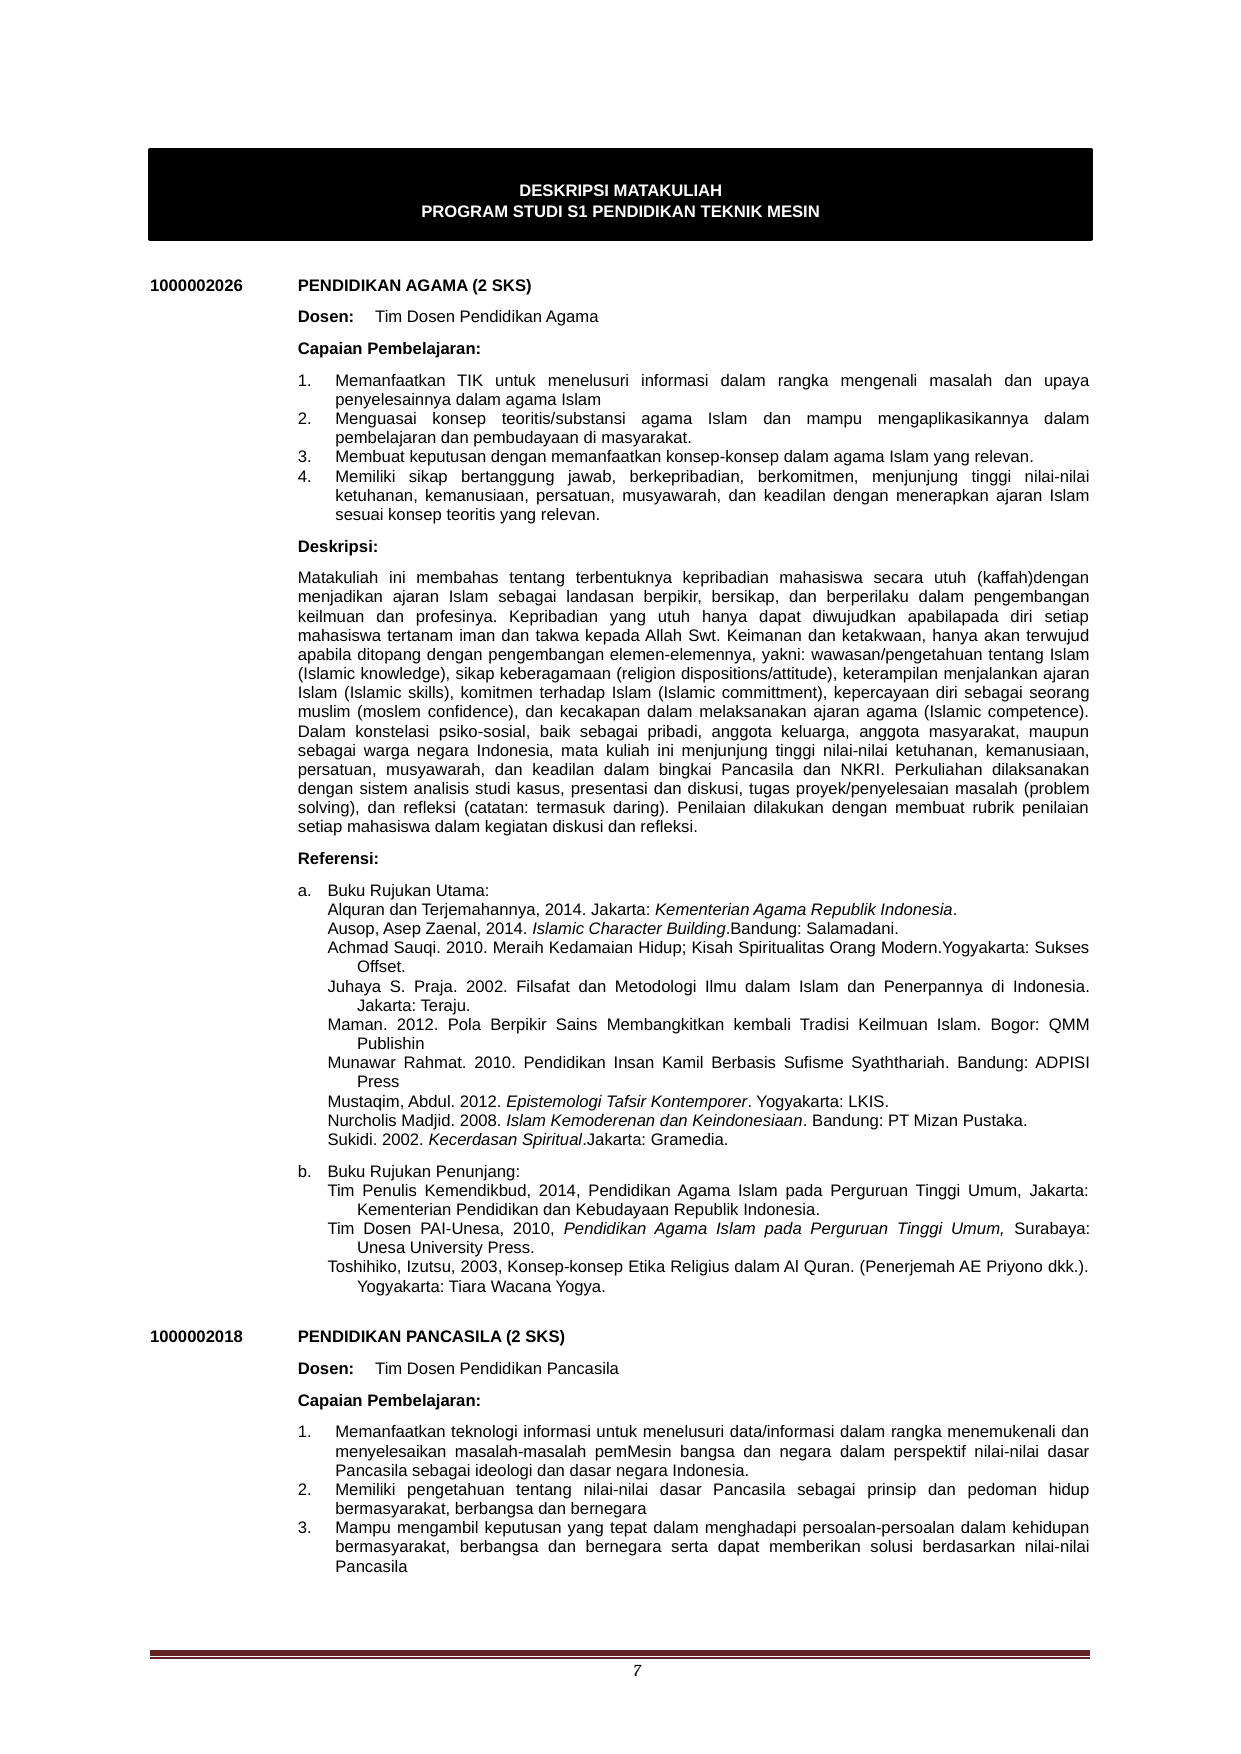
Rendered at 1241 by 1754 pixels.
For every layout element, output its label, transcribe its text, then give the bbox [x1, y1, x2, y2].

list Achmad Sauqi. 2010. Meraih Kedamaian Hidup; Kisah Spiritualitas Orang Modern.Yogyakarta: Sukses Offset. [327, 938, 1090, 976]
text 1000002018 PENDIDIKAN PANCASILA (2 SKS) [150, 1327, 1090, 1346]
text Buku Rujukan Utama: [298, 881, 1090, 900]
list Menguasai konsep teoritis/substansi agama Islam dan mampu mengaplikasikannya dalam pembelajaran dan pembudayaan di masyarakat. [298, 409, 1090, 447]
list Mustaqim, Abdul. 2012. Epistemologi Tafsir Kontemporer. Yogyakarta: LKIS. [327, 1091, 1090, 1111]
list Tim Penulis Kemendikbud, 2014, Pendidikan Agama Islam pada Perguruan Tinggi Umum, Jakarta: Kementerian Pendidikan dan Kebudayaan Republik Indonesia. [327, 1181, 1090, 1219]
list Maman. 2012. Pola Berpikir Sains Membangkitkan kembali Tradisi Keilmuan Islam. Bogor: QMM Publishin [327, 1015, 1090, 1053]
list Juhaya S. Praja. 2002. Filsafat dan Metodologi Ilmu dalam Islam dan Penerpannya di Indonesia. Jakarta: Teraju. [327, 976, 1090, 1015]
text Capaian Pembelajaran: [298, 339, 1090, 358]
text Referensi: [298, 849, 1090, 868]
list Toshihiko, Izutsu, 2003, Konsep-konsep Etika Religius dalam Al Quran. (Penerjemah AE Priyono dkk.). Yogyakarta: Tiara Wacana Yogya. [327, 1257, 1090, 1296]
text Dosen: Tim Dosen Pendidikan Agama [298, 307, 1090, 326]
text Dosen: Tim Dosen Pendidikan Pancasila [298, 1359, 1090, 1378]
text Deskripsi: [298, 536, 1090, 556]
list Membuat keputusan dengan memanfaatkan konsep-konsep dalam agama Islam yang relevan. [298, 447, 1090, 466]
list Tim Dosen PAI-Unesa, 2010, Pendidikan Agama Islam pada Perguruan Tinggi Umum, Surabaya: Unesa University Press. [327, 1219, 1090, 1257]
list Memiliki pengetahuan tentang nilai-nilai dasar Pancasila sebagai prinsip dan pedoman hidup bermasyarakat, berbangsa dan bernegara [298, 1480, 1090, 1518]
text Matakuliah ini membahas tentang terbentuknya kepribadian mahasiswa secara utuh (kaffah)dengan menjadikan ajaran Islam sebagai landasan berpikir, bersikap, dan berperilaku dalam pengembangan keilmuan dan profesinya. Kepribadian yang utuh hanya dapat diwujudkan apabilapada diri setiap mahasiswa tertanam iman dan takwa kepada Allah Swt. Keimanan dan ketakwaan, hanya akan terwujud apabila ditopang dengan pengembangan elemen-elemennya, yakni: wawasan/pengetahuan tentang Islam (Islamic knowledge), sikap keberagamaan (religion dispositions/attitude), keterampilan menjalankan ajaran Islam (Islamic skills), komitmen terhadap Islam (Islamic committment), kepercayaan diri sebagai seorang muslim (moslem confidence), dan kecakapan dalam melaksanakan ajaran agama (Islamic competence). Dalam konstelasi psiko-sosial, baik sebagai pribadi, anggota keluarga, anggota masyarakat, maupun sebagai warga negara Indonesia, mata kuliah ini menjunjung tinggi nilai-nilai ketuhanan, kemanusiaan, persatuan, musyawarah, dan keadilan dalam bingkai Pancasila dan NKRI. Perkuliahan dilaksanakan dengan sistem analisis studi kasus, presentasi dan diskusi, tugas proyek/penyelesaian masalah (problem solving), dan refleksi (catatan: termasuk daring). Penilaian dilakukan dengan membuat rubrik penilaian setiap mahasiswa dalam kegiatan diskusi dan refleksi. [298, 568, 1090, 836]
list Memanfaatkan teknologi informasi untuk menelusuri data/informasi dalam rangka menemukenali dan menyelesaikan masalah-masalah pemMesin bangsa dan negara dalam perspektif nilai-nilai dasar Pancasila sebagai ideologi dan dasar negara Indonesia. [298, 1422, 1090, 1480]
list Nurcholis Madjid. 2008. Islam Kemoderenan dan Keindonesiaan. Bandung: PT Mizan Pustaka. [327, 1111, 1090, 1130]
list Sukidi. 2002. Kecerdasan Spiritual.Jakarta: Gramedia. [327, 1130, 1090, 1149]
list Memiliki sikap bertanggung jawab, berkepribadian, berkomitmen, menjunjung tinggi nilai-nilai ketuhanan, kemanusiaan, persatuan, musyawarah, dan keadilan dengan menerapkan ajaran Islam sesuai konsep teoritis yang relevan. [298, 466, 1090, 524]
list Munawar Rahmat. 2010. Pendidikan Insan Kamil Berbasis Sufisme Syaththariah. Bandung: ADPISI Press [327, 1053, 1090, 1091]
list Alquran dan Terjemahannya, 2014. Jakarta: Kementerian Agama Republik Indonesia. [327, 900, 1090, 919]
text Buku Rujukan Penunjang: [298, 1161, 1090, 1181]
text 1000002026 PENDIDIKAN AGAMA (2 SKS) [150, 276, 1090, 295]
list Mampu mengambil keputusan yang tepat dalam menghadapi persoalan-persoalan dalam kehidupan bermasyarakat, berbangsa dan bernegara serta dapat memberikan solusi berdasarkan nilai-nilai Pancasila [298, 1518, 1090, 1576]
text Capaian Pembelajaran: [298, 1391, 1090, 1410]
list Ausop, Asep Zaenal, 2014. Islamic Character Building.Bandung: Salamadani. [327, 919, 1090, 938]
list Memanfaatkan TIK untuk menelusuri informasi dalam rangka mengenali masalah dan upaya penyelesainnya dalam agama Islam [298, 371, 1090, 409]
